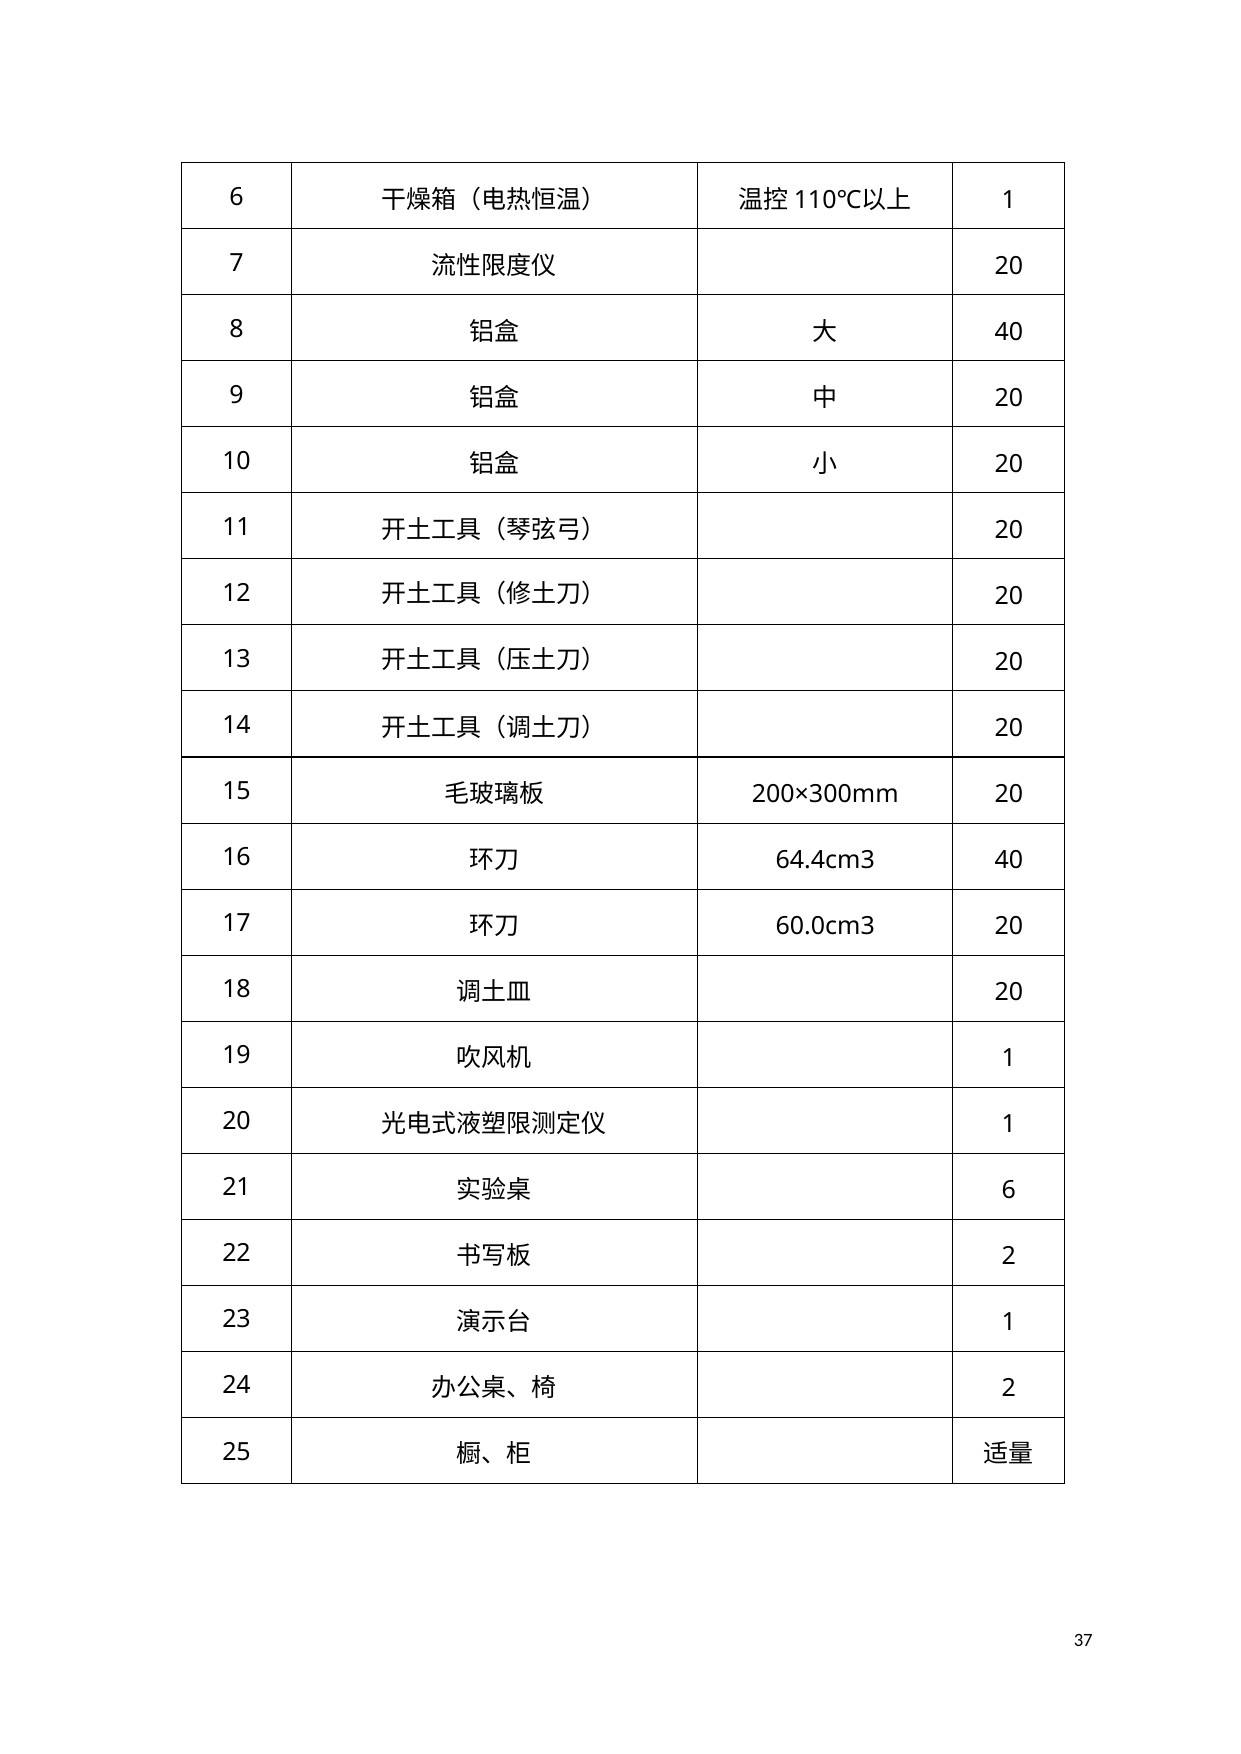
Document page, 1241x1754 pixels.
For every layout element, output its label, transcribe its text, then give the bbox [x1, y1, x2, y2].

table_cell [698, 1418, 952, 1483]
table_cell 64.4cm3 [698, 824, 952, 888]
table_cell 铝盒 [292, 427, 697, 492]
table_cell 20 [953, 559, 1064, 624]
table_cell 22 [182, 1220, 291, 1285]
table_cell 40 [953, 295, 1064, 360]
table_cell 10 [182, 427, 291, 492]
table_cell 办公桌、椅 [292, 1352, 697, 1417]
table_cell 开土工具（压土刀） [292, 625, 697, 690]
table_cell 6 [953, 1154, 1064, 1219]
table_cell 200×300mm [698, 758, 952, 822]
table_cell 铝盒 [292, 361, 697, 426]
table_cell 23 [182, 1286, 291, 1351]
table_cell [698, 691, 952, 756]
table_cell 13 [182, 625, 291, 690]
table_cell 中 [698, 361, 952, 426]
table_cell 20 [182, 1088, 291, 1153]
table_cell 20 [953, 625, 1064, 690]
table_cell [698, 1088, 952, 1153]
table_cell 调土皿 [292, 956, 697, 1021]
table_cell [698, 493, 952, 558]
table_cell 16 [182, 824, 291, 888]
table_cell 7 [182, 229, 291, 294]
table_cell [698, 229, 952, 294]
table_cell 演示台 [292, 1286, 697, 1351]
table_cell 小 [698, 427, 952, 492]
table_cell [698, 956, 952, 1021]
table_cell 60.0cm3 [698, 890, 952, 954]
table_cell 20 [953, 493, 1064, 558]
table_cell 21 [182, 1154, 291, 1219]
table_cell 25 [182, 1418, 291, 1483]
table_cell 17 [182, 890, 291, 954]
table_cell 2 [953, 1352, 1064, 1417]
table_cell [698, 625, 952, 690]
table_cell 20 [953, 956, 1064, 1021]
table_cell 40 [953, 824, 1064, 888]
table_cell 适量 [953, 1418, 1064, 1483]
table_cell [698, 1220, 952, 1285]
table_cell [698, 1022, 952, 1087]
table_cell 实验桌 [292, 1154, 697, 1219]
table_cell 1 [953, 163, 1064, 228]
table_cell 8 [182, 295, 291, 360]
table_cell 2 [953, 1220, 1064, 1285]
table_cell [698, 1286, 952, 1351]
table_cell [698, 559, 952, 624]
table_cell 开土工具（修土刀） [292, 559, 697, 624]
table_cell 11 [182, 493, 291, 558]
table_cell 18 [182, 956, 291, 1021]
table_cell 开土工具（调土刀） [292, 691, 697, 756]
table_cell 24 [182, 1352, 291, 1417]
table_cell 20 [953, 229, 1064, 294]
table_cell 9 [182, 361, 291, 426]
table_cell 干燥箱（电热恒温） [292, 163, 697, 228]
table_cell 开土工具（琴弦弓） [292, 493, 697, 558]
table_cell 书写板 [292, 1220, 697, 1285]
table_cell 6 [182, 163, 291, 228]
table_cell 铝盒 [292, 295, 697, 360]
table_cell 20 [953, 758, 1064, 822]
table_cell 1 [953, 1286, 1064, 1351]
table_cell 19 [182, 1022, 291, 1087]
table_cell 14 [182, 691, 291, 756]
table_cell 1 [953, 1088, 1064, 1153]
table_cell [698, 1352, 952, 1417]
table_cell 环刀 [292, 824, 697, 888]
table_cell 20 [953, 691, 1064, 756]
table_cell 毛玻璃板 [292, 758, 697, 822]
table_cell 12 [182, 559, 291, 624]
table_cell 15 [182, 758, 291, 822]
table_cell 大 [698, 295, 952, 360]
table_cell 流性限度仪 [292, 229, 697, 294]
table_cell 20 [953, 427, 1064, 492]
table_cell 20 [953, 890, 1064, 954]
table_cell 环刀 [292, 890, 697, 954]
table_cell 吹风机 [292, 1022, 697, 1087]
table_cell 橱、柜 [292, 1418, 697, 1483]
table_cell 光电式液塑限测定仪 [292, 1088, 697, 1153]
table_cell 20 [953, 361, 1064, 426]
table_cell [698, 1154, 952, 1219]
table_cell 温控110℃以上 [698, 163, 952, 228]
table_cell 1 [953, 1022, 1064, 1087]
